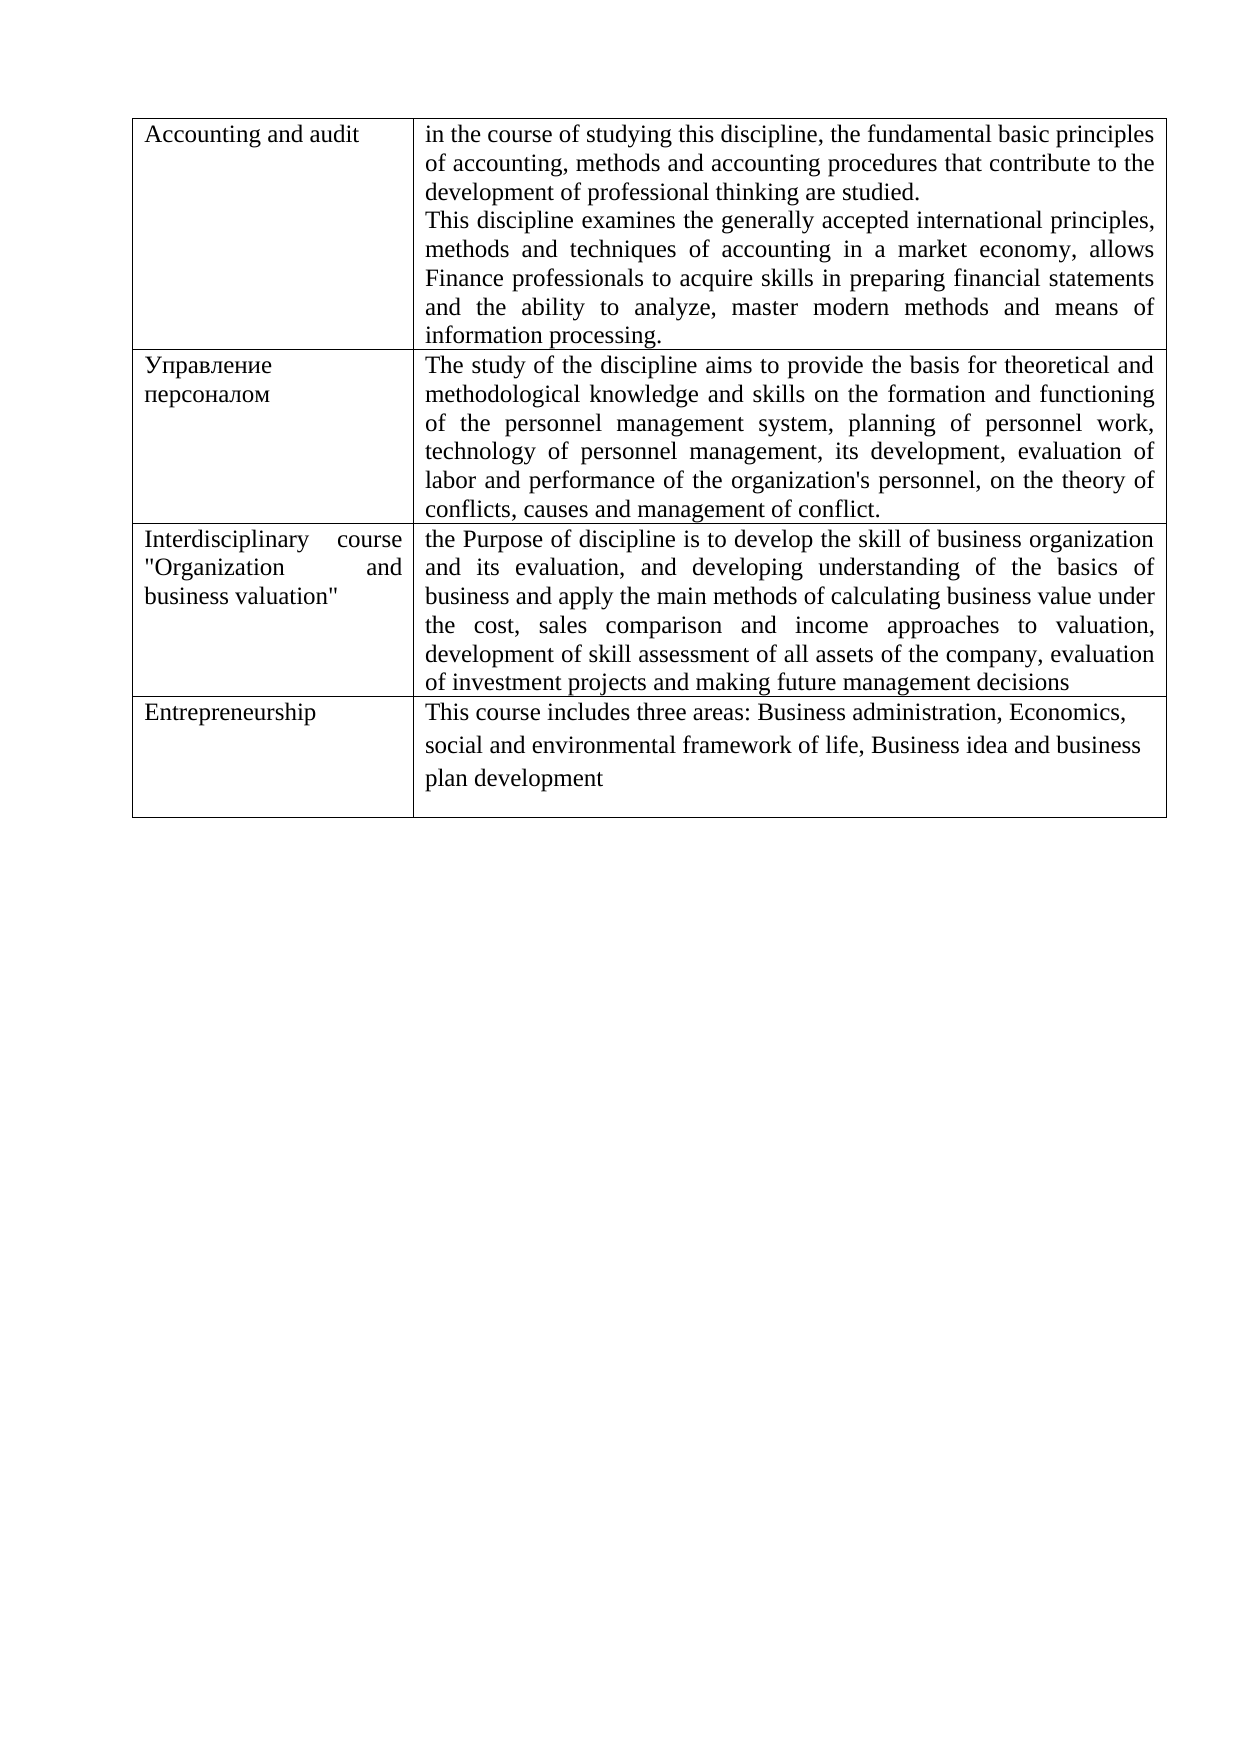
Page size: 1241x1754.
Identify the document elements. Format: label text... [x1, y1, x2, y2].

table_cell in the course of studying this discipline, the fundamental basic principles of accounting, methods and accounting procedures that contribute to the development of professional thinking are studied. This discipline examines the generally accepted international principles, methods and techniques of accounting in a market economy, allows Finance professionals to acquire skills in preparing financial statements and the ability to analyze, master modern methods and means of information processing. [414, 119, 1166, 349]
table_cell Interdisciplinary course "Organization and business valuation" [133, 524, 413, 696]
table_cell This course includes three areas: Business administration, Economics, social and environmental framework of life, Business idea and business plan development [414, 697, 1166, 817]
table_cell Accounting and audit [133, 119, 413, 349]
table_cell Entrepreneurship [133, 697, 413, 817]
table_cell Управление персоналом [133, 350, 413, 523]
table_cell The study of the discipline aims to provide the basis for theoretical and methodological knowledge and skills on the formation and functioning of the personnel management system, planning of personnel work, technology of personnel management, its development, evaluation of labor and performance of the organization's personnel, on the theory of conflicts, causes and management of conflict. [414, 350, 1166, 523]
table_cell the Purpose of discipline is to develop the skill of business organization and its evaluation, and developing understanding of the basics of business and apply the main methods of calculating business value under the cost, sales comparison and income approaches to valuation, development of skill assessment of all assets of the company, evaluation of investment projects and making future management decisions [414, 524, 1166, 696]
